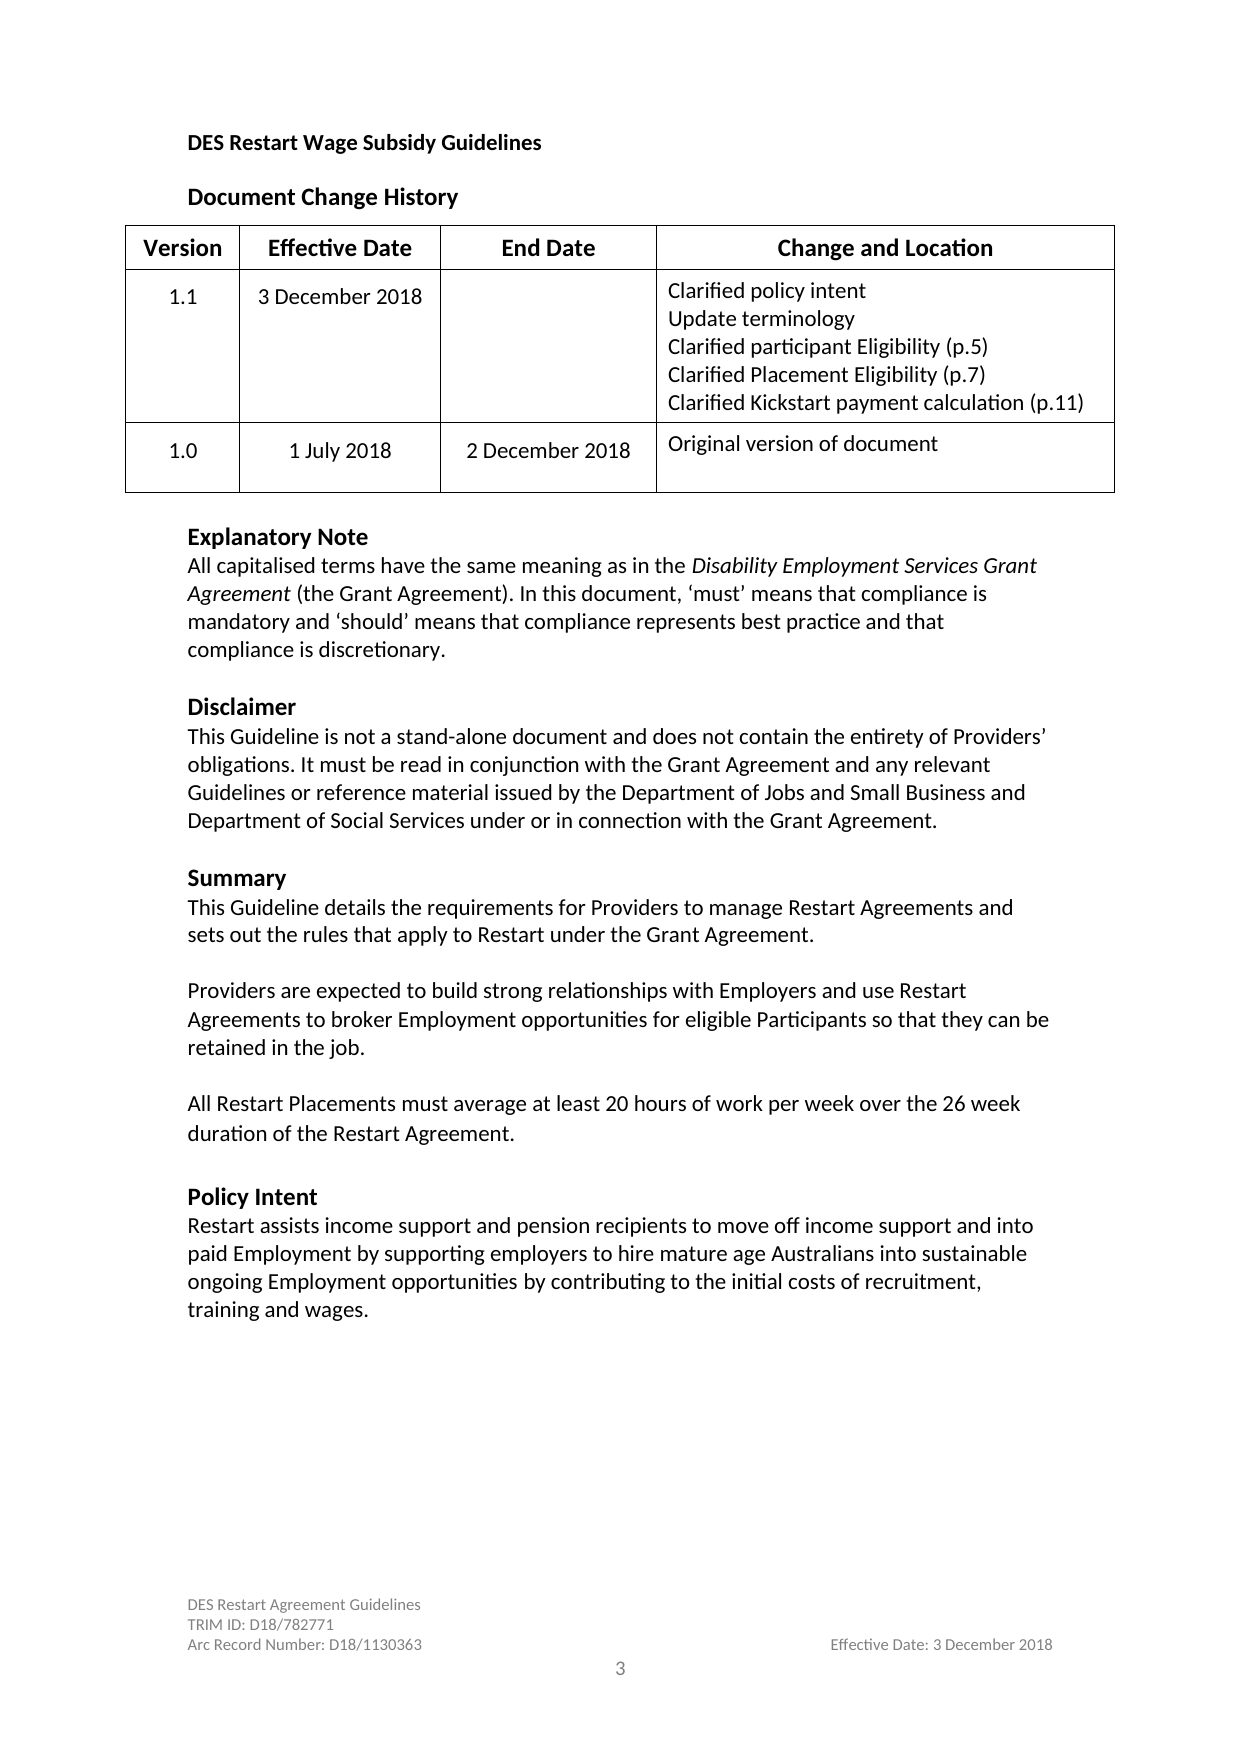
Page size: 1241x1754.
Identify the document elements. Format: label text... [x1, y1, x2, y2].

text DES Restart Wage Subsidy Guidelines [187, 128, 1053, 156]
table_cell 3 December 2018 [240, 270, 440, 422]
table_header Version [126, 226, 239, 268]
subtitle Document Change History [187, 181, 1053, 212]
table_header End Date [441, 226, 656, 268]
table_header Effective Date [240, 226, 440, 268]
subtitle Policy Intent [187, 1181, 1053, 1211]
table_cell 1.1 [126, 270, 239, 422]
table_cell 2 December 2018 [441, 423, 656, 492]
text All Restart Placements must average at least 20 hours of work per week over the 26 week duration of the Restart Agreement. [187, 1089, 1053, 1147]
table_header Change and Location [657, 226, 1114, 268]
table_cell Original version of document [657, 423, 1114, 492]
text This Guideline is not a stand-alone document and does not contain the entirety of Providers’ obligations. It must be read in conjunction with the Grant Agreement and any relevant Guidelines or reference material issued by the Department of Jobs and Small Business and Department of Social Services under or in connection with the Grant Agreement. [187, 722, 1053, 834]
subtitle Explanatory Note [187, 521, 1053, 551]
subtitle Disclaimer [187, 691, 1053, 722]
text All capitalised terms have the same meaning as in the Disability Employment Services Grant Agreement (the Grant Agreement). In this document, ‘must’ means that compliance is mandatory and ‘should’ means that compliance represents best practice and that compliance is discretionary. [187, 551, 1053, 663]
text Providers are expected to build strong relationships with Employers and use Restart Agreements to broker Employment opportunities for eligible Participants so that they can be retained in the job. [187, 977, 1053, 1061]
table_cell [441, 270, 656, 422]
subtitle Summary [187, 862, 1053, 893]
text Restart assists income support and pension recipients to move off income support and into paid Employment by supporting employers to hire mature age Australians into sustainable ongoing Employment opportunities by contributing to the initial costs of recruitment, training and wages. [187, 1211, 1053, 1323]
text This Guideline details the requirements for Providers to manage Restart Agreements and sets out the rules that apply to Restart under the Grant Agreement. [187, 893, 1053, 949]
table_cell Clarified policy intent Update terminology Clarified participant Eligibility (p.5) Clarified Placement Eligibility (p.7) Clarified Kickstart payment calculation (p.11) [657, 270, 1114, 422]
table_cell 1.0 [126, 423, 239, 492]
table_cell 1 July 2018 [240, 423, 440, 492]
